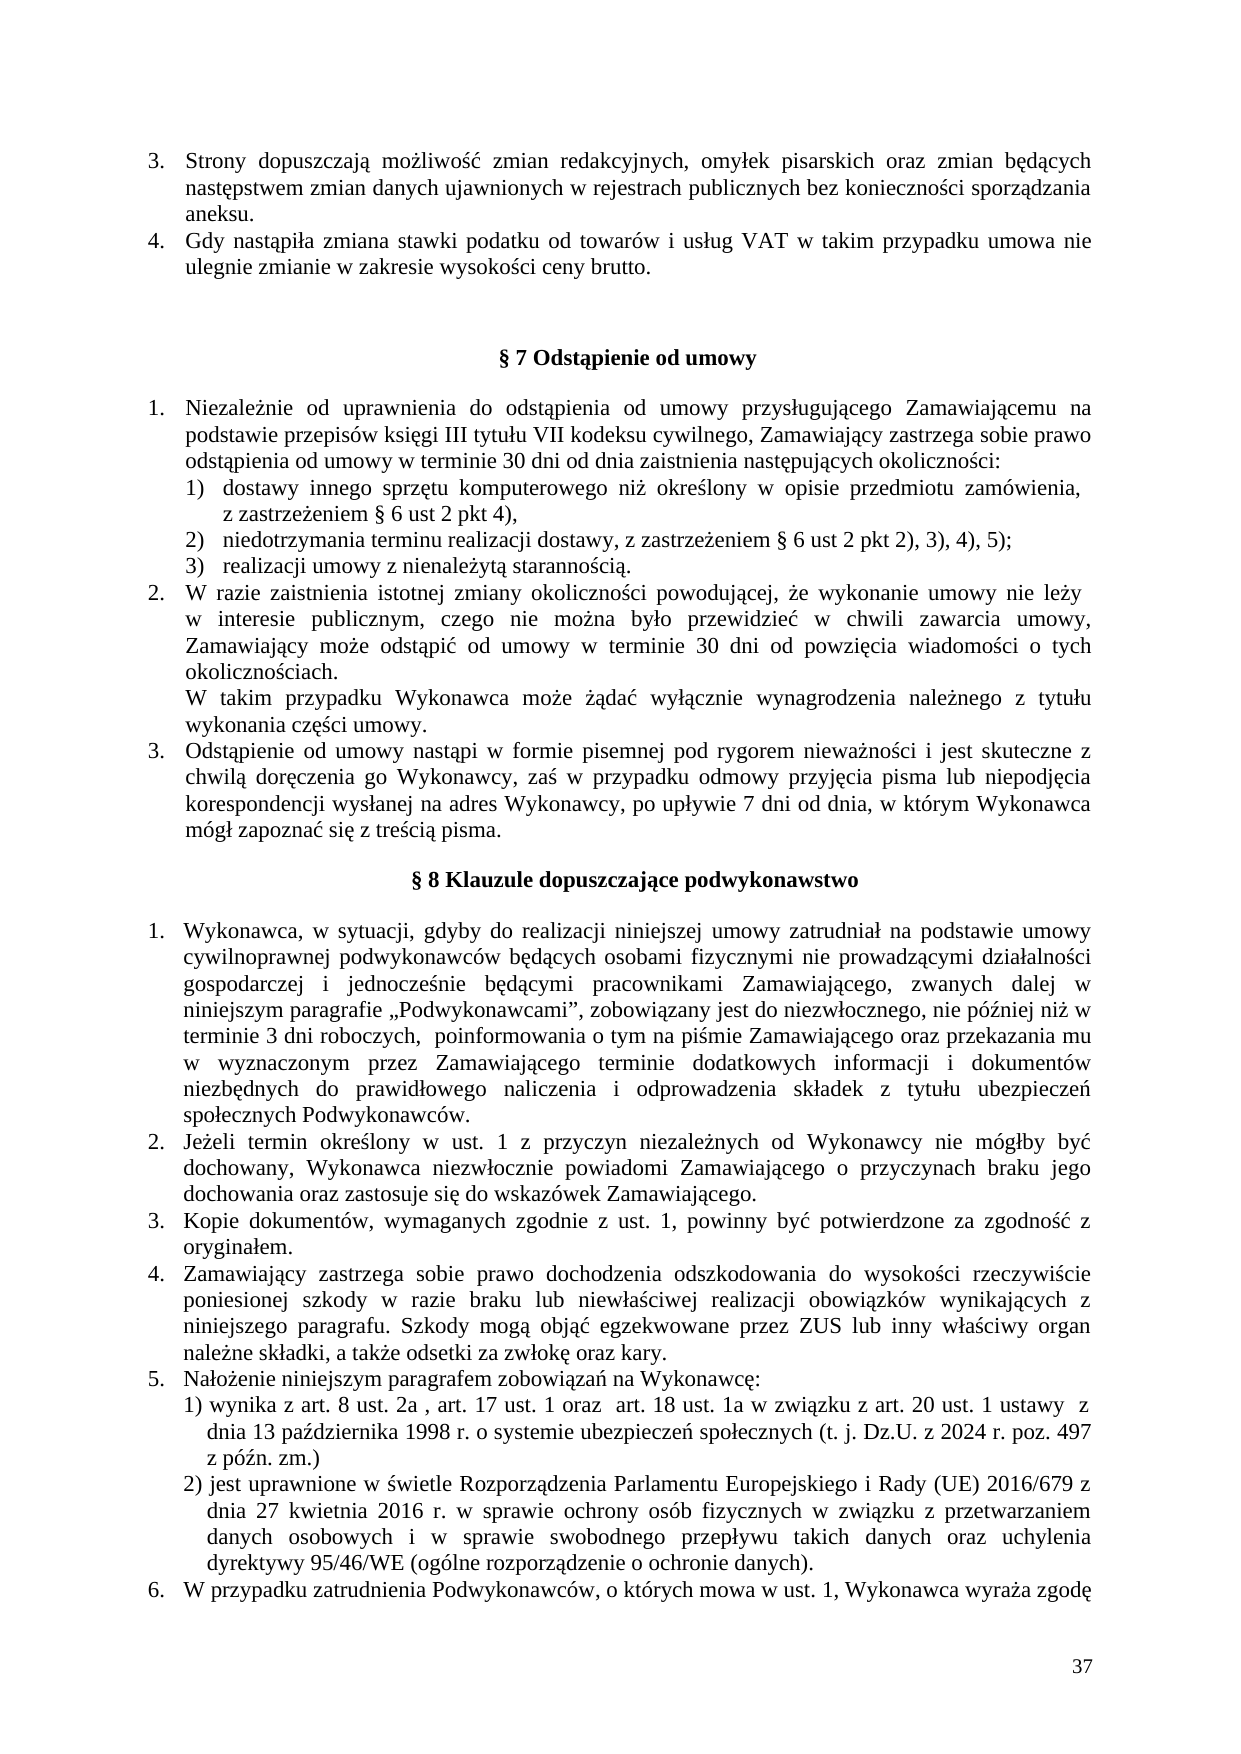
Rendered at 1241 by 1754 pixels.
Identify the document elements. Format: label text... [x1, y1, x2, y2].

list niedotrzymania terminu realizacji dostawy, z zastrzeżeniem § 6 ust 2 pkt 2), 3), 4), 5); [185, 526, 1093, 553]
text § 7 Odstąpienie od umowy [162, 344, 1093, 370]
list Jeżeli termin określony w ust. 1 z przyczyn niezależnych od Wykonawcy nie mógłby być dochowany, Wykonawca niezwłocznie powiadomi Zamawiającego o przyczynach braku jego dochowania oraz zastosuje się do wskazówek Zamawiającego. [148, 1128, 1093, 1207]
list Niezależnie od uprawnienia do odstąpienia od umowy przysługującego Zamawiającemu na podstawie przepisów księgi III tytułu VII kodeksu cywilnego, Zamawiający zastrzega sobie prawo odstąpienia od umowy w terminie 30 dni od dnia zaistnienia następujących okoliczności: [148, 394, 1093, 473]
list Zamawiający zastrzega sobie prawo dochodzenia odszkodowania do wysokości rzeczywiście poniesionej szkody w razie braku lub niewłaściwej realizacji obowiązków wynikających z niniejszego paragrafu. Szkody mogą objąć egzekwowane przez ZUS lub inny właściwy organ należne składki, a także odsetki za zwłokę oraz kary. [148, 1259, 1093, 1365]
text § 8 Klauzule dopuszczające podwykonawstwo [148, 867, 1093, 893]
text 2) jest uprawnione w świetle Rozporządzenia Parlamentu Europejskiego i Rady (UE) 2016/679 z dnia 27 kwietnia 2016 r. w sprawie ochrony osób fizycznych w związku z przetwarzaniem danych osobowych i w sprawie swobodnego przepływu takich danych oraz uchylenia dyrektywy 95/46/WE (ogólne rozporządzenie o ochronie danych). [183, 1470, 1093, 1576]
text 1) wynika z art. 8 ust. 2a , art. 17 ust. 1 oraz art. 18 ust. 1a w związku z art. 20 ust. 1 ustawy z dnia 13 października 1998 r. o systemie ubezpieczeń społecznych (t. j. Dz.U. z 2024 r. poz. 497 z późn. zm.) [183, 1391, 1093, 1470]
list dostawy innego sprzętu komputerowego niż określony w opisie przedmiotu zamówienia, z zastrzeżeniem § 6 ust 2 pkt 4), [185, 473, 1093, 526]
list Odstąpienie od umowy nastąpi w formie pisemnej pod rygorem nieważności i jest skuteczne z chwilą doręczenia go Wykonawcy, zaś w przypadku odmowy przyjęcia pisma lub niepodjęcia korespondencji wysłanej na adres Wykonawcy, po upływie 7 dni od dnia, w którym Wykonawca mógł zapoznać się z treścią pisma. [148, 737, 1093, 842]
list Nałożenie niniejszym paragrafem zobowiązań na Wykonawcę: [148, 1365, 1093, 1391]
list Gdy nastąpiła zmiana stawki podatku od towarów i usług VAT w takim przypadku umowa nie ulegnie zmianie w zakresie wysokości ceny brutto. [148, 227, 1093, 279]
list Kopie dokumentów, wymaganych zgodnie z ust. 1, powinny być potwierdzone za zgodność z oryginałem. [148, 1207, 1093, 1259]
list Strony dopuszczają możliwość zmian redakcyjnych, omyłek pisarskich oraz zmian będących następstwem zmian danych ujawnionych w rejestrach publicznych bez konieczności sporządzania aneksu. [148, 148, 1093, 227]
list realizacji umowy z nienależytą starannością. [185, 553, 1093, 579]
list W razie zaistnienia istotnej zmiany okoliczności powodującej, że wykonanie umowy nie leży w interesie publicznym, czego nie można było przewidzieć w chwili zawarcia umowy, Zamawiający może odstąpić od umowy w terminie 30 dni od powzięcia wiadomości o tych okolicznościach. W takim przypadku Wykonawca może żądać wyłącznie wynagrodzenia należnego z tytułu wykonania części umowy. [148, 579, 1093, 737]
list Wykonawca, w sytuacji, gdyby do realizacji niniejszej umowy zatrudniał na podstawie umowy cywilnoprawnej podwykonawców będących osobami fizycznymi nie prowadzącymi działalności gospodarczej i jednocześnie będącymi pracownikami Zamawiającego, zwanych dalej w niniejszym paragrafie „Podwykonawcami”, zobowiązany jest do niezwłocznego, nie później niż w terminie 3 dni roboczych, poinformowania o tym na piśmie Zamawiającego oraz przekazania mu w wyznaczonym przez Zamawiającego terminie dodatkowych informacji i dokumentów niezbędnych do prawidłowego naliczenia i odprowadzenia składek z tytułu ubezpieczeń społecznych Podwykonawców. [148, 917, 1093, 1128]
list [148, 1576, 1093, 1602]
